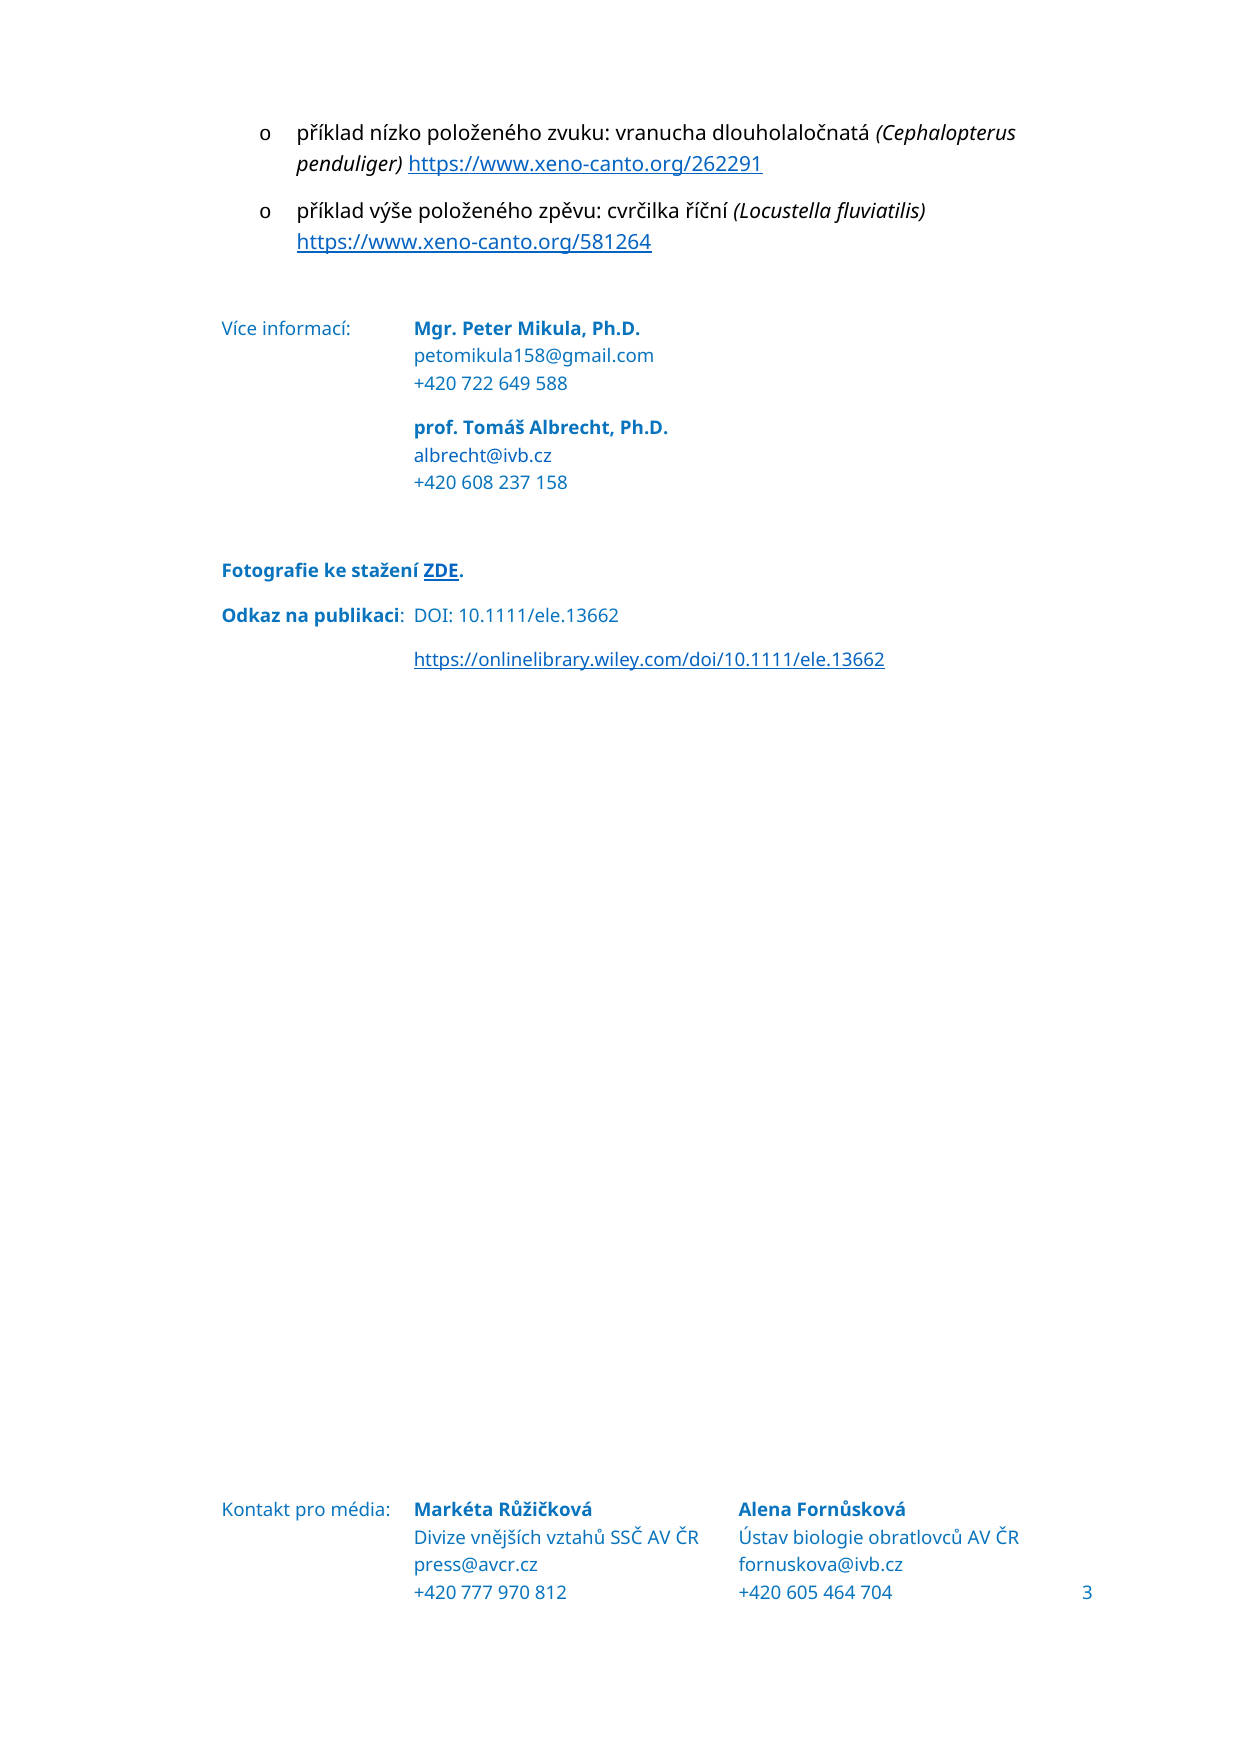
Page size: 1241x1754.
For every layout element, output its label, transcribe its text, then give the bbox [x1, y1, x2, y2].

list příklad výše položeného zpěvu: cvrčilka říční (Locustella fluviatilis) https://www.xeno-canto.org/581264 [259, 196, 1093, 255]
list příklad nízko položeného zvuku: vranucha dlouholaločnatá (Cephalopterus penduliger) https://www.xeno-canto.org/262291 [259, 118, 1093, 177]
text prof. Tomáš Albrecht, Ph.D. albrecht@ivb.cz +420 608 237 158 [413, 414, 1093, 495]
text Fotografie ke stažení ZDE. [221, 558, 1093, 583]
text Více informací: Mgr. Peter Mikula, Ph.D. petomikula158@gmail.com +420 722 649 588 [221, 315, 1093, 396]
text Odkaz na publikaci: DOI: 10.1111/ele.13662 [221, 602, 1093, 627]
text https://onlinelibrary.wiley.com/doi/10.1111/ele.13662 [413, 646, 1093, 672]
